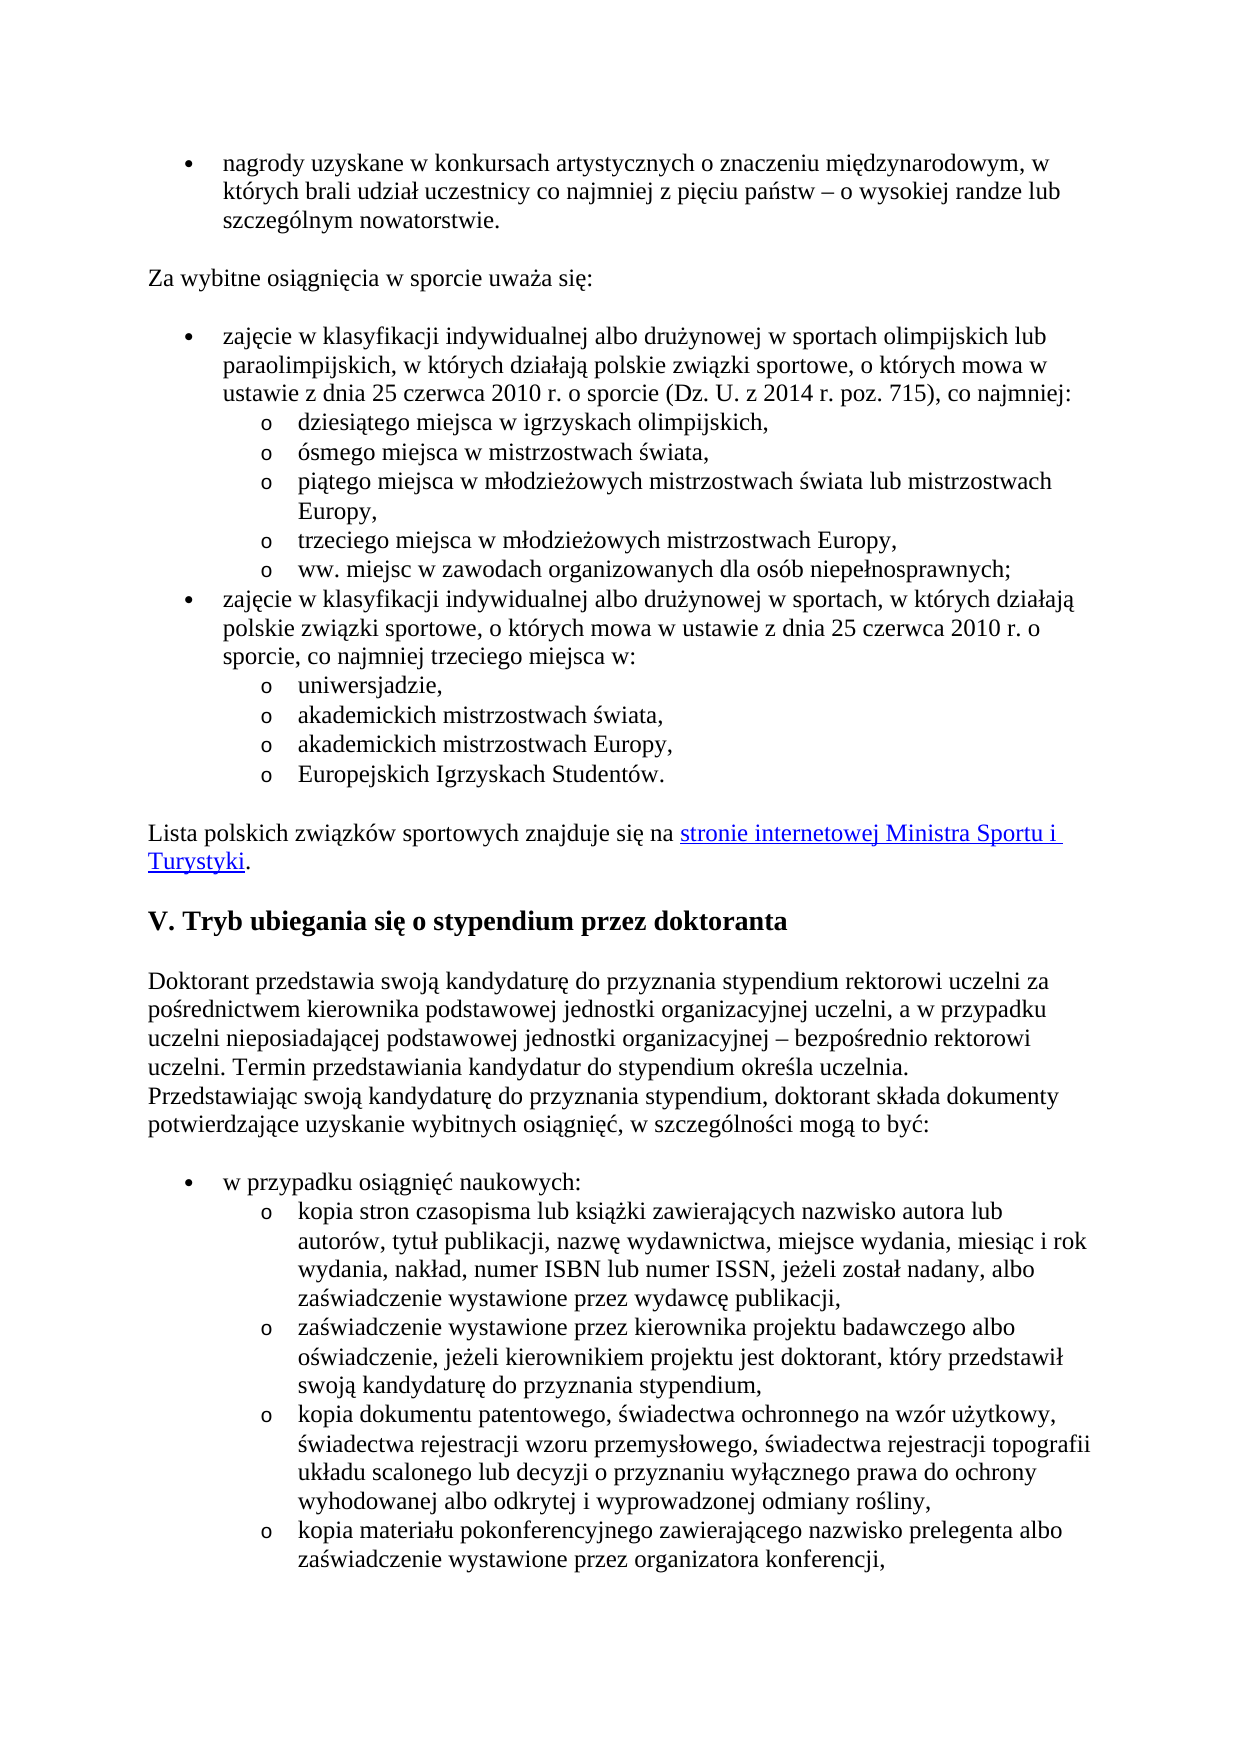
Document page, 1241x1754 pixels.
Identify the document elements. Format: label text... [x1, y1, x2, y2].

list nagrody uzyskane w konkursach artystycznych o znaczeniu międzynarodowym, w których brali udział uczestnicy co najmniej z pięciu państw – o wysokiej randze lub szczególnym nowatorstwie. [185, 148, 1093, 234]
list zajęcie w klasyfikacji indywidualnej albo drużynowej w sportach olimpijskich lub paraolimpijskich, w których działają polskie związki sportowe, o których mowa w ustawie z dnia 25 czerwca 2010 r. o sporcie (Dz. U. z 2014 r. poz. 715), co najmniej: [185, 321, 1093, 407]
list trzeciego miejsca w młodzieżowych mistrzostwach Europy, [260, 525, 1093, 554]
list ósmego miejsca w mistrzostwach świata, [260, 437, 1093, 466]
list zajęcie w klasyfikacji indywidualnej albo drużynowej w sportach, w których działają polskie związki sportowe, o których mowa w ustawie z dnia 25 czerwca 2010 r. o sporcie, co najmniej trzeciego miejsca w: [185, 584, 1093, 670]
list kopia materiału pokonferencyjnego zawierającego nazwisko prelegenta albo zaświadczenie wystawione przez organizatora konferencji, [260, 1515, 1093, 1573]
list ww. miejsc w zawodach organizowanych dla osób niepełnosprawnych; [260, 554, 1093, 584]
list akademickich mistrzostwach Europy, [260, 729, 1093, 759]
list kopia dokumentu patentowego, świadectwa ochronnego na wzór użytkowy, świadectwa rejestracji wzoru przemysłowego, świadectwa rejestracji topografii układu scalonego lub decyzji o przyznaniu wyłącznego prawa do ochrony wyhodowanej albo odkrytej i wyprowadzonej odmiany rośliny, [260, 1399, 1093, 1515]
list zaświadczenie wystawione przez kierownika projektu badawczego albo oświadczenie, jeżeli kierownikiem projektu jest doktorant, który przedstawił swoją kandydaturę do przyznania stypendium, [260, 1312, 1093, 1399]
list Europejskich Igrzyskach Studentów. [260, 759, 1093, 788]
list piątego miejsca w młodzieżowych mistrzostwach świata lub mistrzostwach Europy, [260, 466, 1093, 525]
list akademickich mistrzostwach świata, [260, 700, 1093, 729]
list kopia stron czasopisma lub książki zawierających nazwisko autora lub autorów, tytuł publikacji, nazwę wydawnictwa, miejsce wydania, miesiąc i rok wydania, nakład, numer ISBN lub numer ISSN, jeżeli został nadany, albo zaświadczenie wystawione przez wydawcę publikacji, [260, 1196, 1093, 1312]
text Za wybitne osiągnięcia w sporcie uważa się: [148, 263, 1093, 292]
text Doktorant przedstawia swoją kandydaturę do przyznania stypendium rektorowi uczelni za pośrednictwem kierownika podstawowej jednostki organizacyjnej uczelni, a w przypadku uczelni nieposiadającej podstawowej jednostki organizacyjnej – bezpośrednio rektorowi uczelni. Termin przedstawiania kandydatur do stypendium określa uczelnia. Przedstawiając swoją kandydaturę do przyznania stypendium, doktorant składa dokumenty potwierdzające uzyskanie wybitnych osiągnięć, w szczególności mogą to być: [148, 966, 1093, 1138]
text V. Tryb ubiegania się o stypendium przez doktoranta [148, 904, 1093, 937]
text Lista polskich związków sportowych znajduje się na stronie internetowej Ministra Sportu i Turystyki. [148, 818, 1093, 875]
list uniwersjadzie, [260, 670, 1093, 700]
list w przypadku osiągnięć naukowych: [185, 1167, 1093, 1196]
list dziesiątego miejsca w igrzyskach olimpijskich, [260, 407, 1093, 437]
